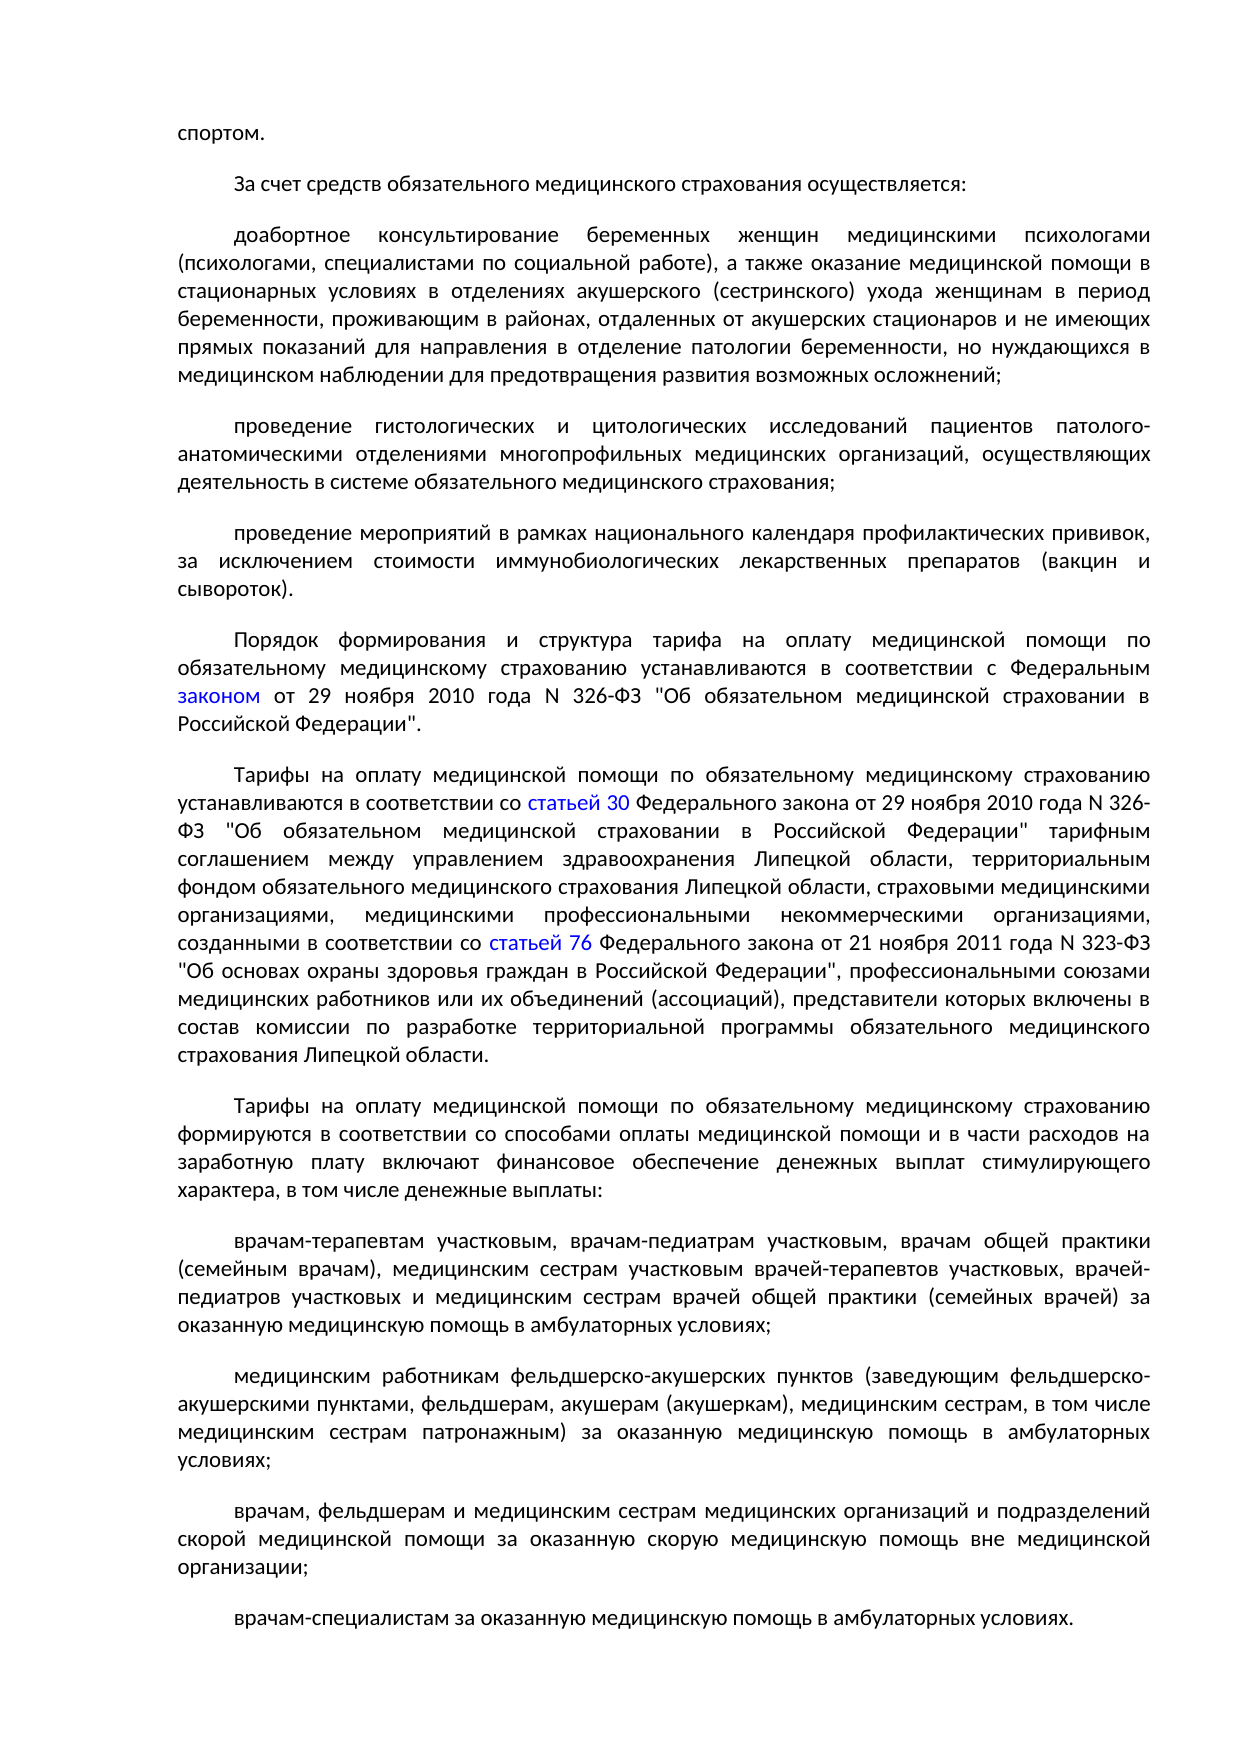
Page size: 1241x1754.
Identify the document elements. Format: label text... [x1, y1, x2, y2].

text проведение мероприятий в рамках национального календаря профилактических прививок, за исключением стоимости иммунобиологических лекарственных препаратов (вакцин и сывороток). [177, 518, 1152, 602]
text медицинским работникам фельдшерско-акушерских пунктов (заведующим фельдшерско-акушерскими пунктами, фельдшерам, акушерам (акушеркам), медицинским сестрам, в том числе медицинским сестрам патронажным) за оказанную медицинскую помощь в амбулаторных условиях; [177, 1361, 1152, 1473]
text доабортное консультирование беременных женщин медицинскими психологами (психологами, специалистами по социальной работе), а также оказание медицинской помощи в стационарных условиях в отделениях акушерского (сестринского) ухода женщинам в период беременности, проживающим в районах, отдаленных от акушерских стационаров и не имеющих прямых показаний для направления в отделение патологии беременности, но нуждающихся в медицинском наблюдении для предотвращения развития возможных осложнений; [177, 220, 1152, 388]
text За счет средств обязательного медицинского страхования осуществляется: [177, 169, 1152, 197]
text проведение гистологических и цитологических исследований пациентов патолого-анатомическими отделениями многопрофильных медицинских организаций, осуществляющих деятельность в системе обязательного медицинского страхования; [177, 411, 1152, 495]
text Тарифы на оплату медицинской помощи по обязательному медицинскому страхованию устанавливаются в соответствии со статьей 30 Федерального закона от 29 ноября 2010 года N 326-ФЗ "Об обязательном медицинской страховании в Российской Федерации" тарифным соглашением между управлением здравоохранения Липецкой области, территориальным фондом обязательного медицинского страхования Липецкой области, страховыми медицинскими организациями, медицинскими профессиональными некоммерческими организациями, созданными в соответствии со статьей 76 Федерального закона от 21 ноября 2011 года N 323-ФЗ "Об основах охраны здоровья граждан в Российской Федерации", профессиональными союзами медицинских работников или их объединений (ассоциаций), представители которых включены в состав комиссии по разработке территориальной программы обязательного медицинского страхования Липецкой области. [177, 760, 1152, 1068]
text Порядок формирования и структура тарифа на оплату медицинской помощи по обязательному медицинскому страхованию устанавливаются в соответствии с Федеральным законом от 29 ноября 2010 года N 326-ФЗ "Об обязательном медицинской страховании в Российской Федерации". [177, 625, 1152, 737]
text Тарифы на оплату медицинской помощи по обязательному медицинскому страхованию формируются в соответствии со способами оплаты медицинской помощи и в части расходов на заработную плату включают финансовое обеспечение денежных выплат стимулирующего характера, в том числе денежные выплаты: [177, 1091, 1152, 1203]
text врачам-специалистам за оказанную медицинскую помощь в амбулаторных условиях. [177, 1603, 1152, 1631]
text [177, 118, 1152, 146]
text врачам, фельдшерам и медицинским сестрам медицинских организаций и подразделений скорой медицинской помощи за оказанную скорую медицинскую помощь вне медицинской организации; [177, 1496, 1152, 1580]
text врачам-терапевтам участковым, врачам-педиатрам участковым, врачам общей практики (семейным врачам), медицинским сестрам участковым врачей-терапевтов участковых, врачей-педиатров участковых и медицинским сестрам врачей общей практики (семейных врачей) за оказанную медицинскую помощь в амбулаторных условиях; [177, 1226, 1152, 1338]
